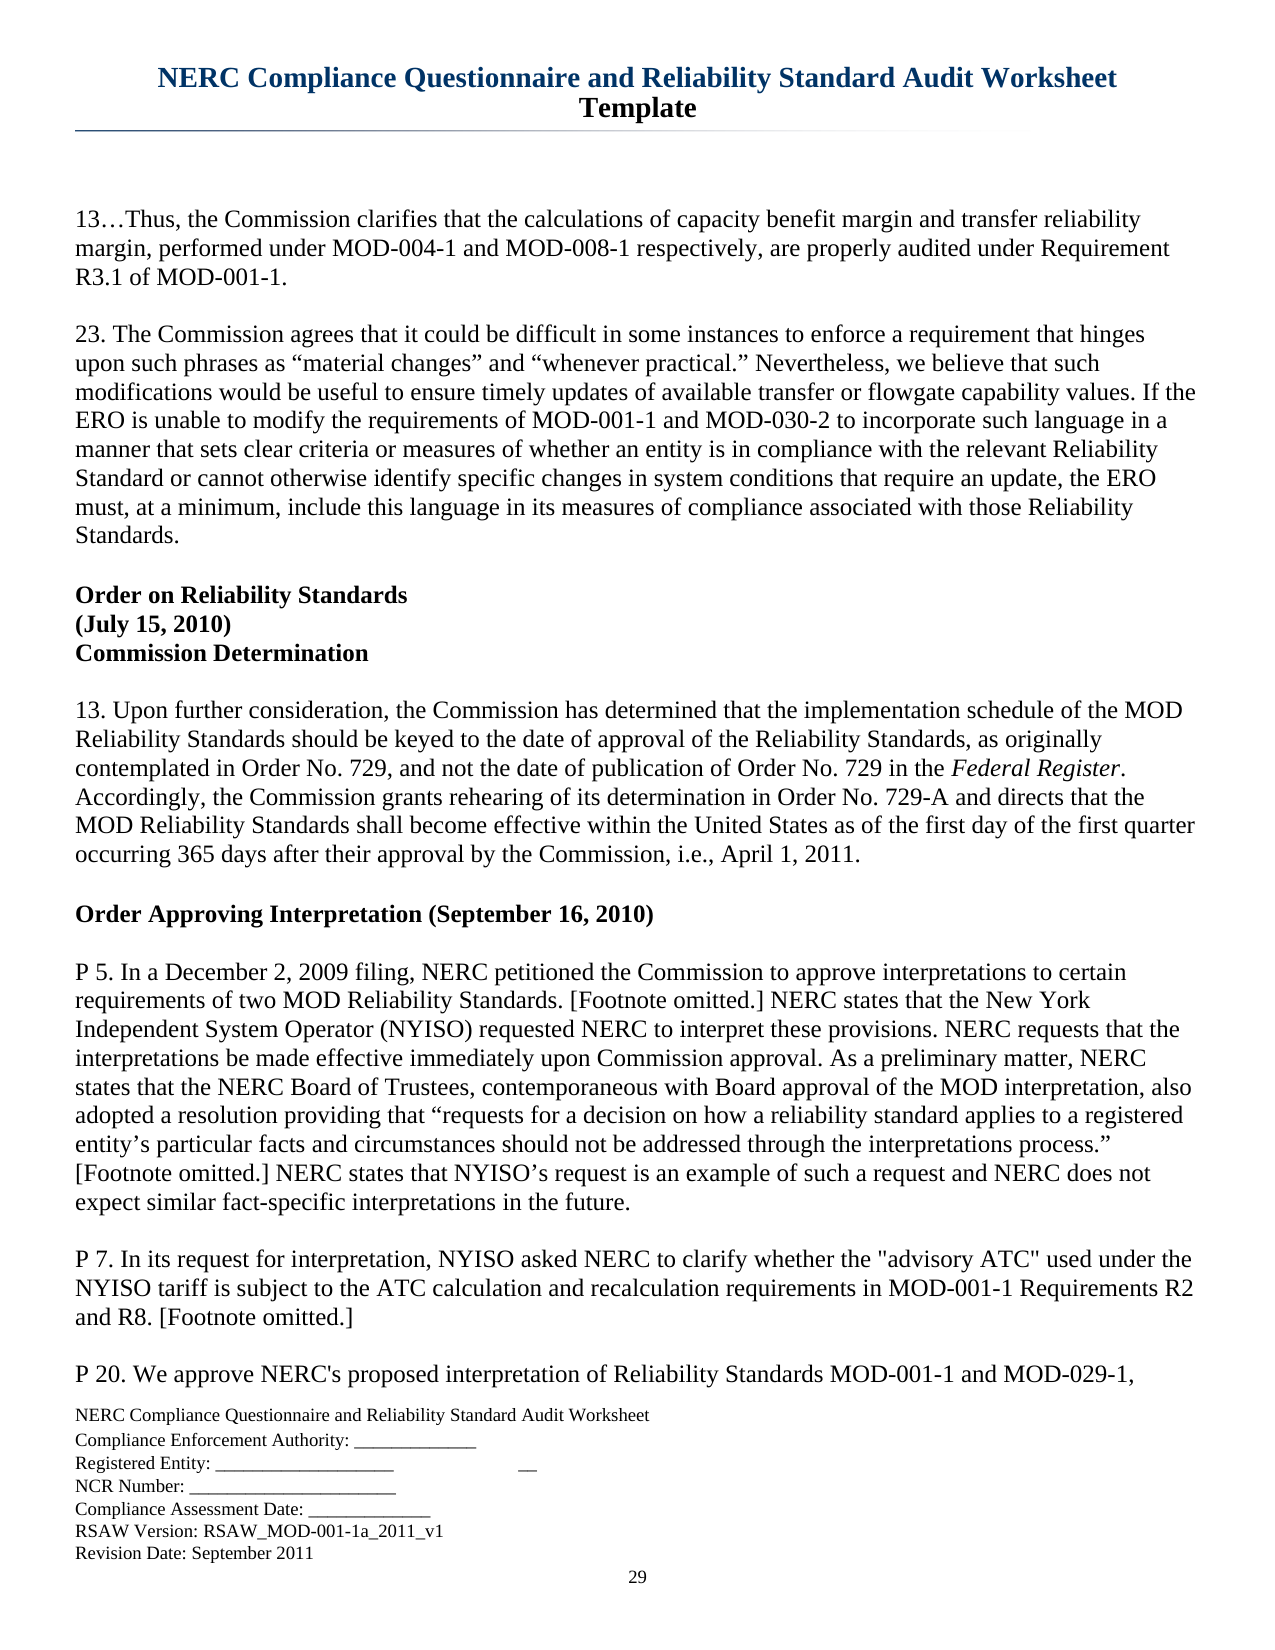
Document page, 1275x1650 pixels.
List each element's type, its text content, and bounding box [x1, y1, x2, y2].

picture [75, 130, 1054, 137]
text P 5. In a December 2, 2009 filing, NERC petitioned the Commission to approve interpretations to certain requirements of two MOD Reliability Standards. [Footnote omitted.] NERC states that the New York Independent System Operator (NYISO) requested NERC to interpret these provisions. NERC requests that the interpretations be made effective immediately upon Commission approval. As a preliminary matter, NERC states that the NERC Board of Trustees, contemporaneous with Board approval of the MOD interpretation, also adopted a resolution providing that “requests for a decision on how a reliability standard applies to a registered entity’s particular facts and circumstances should not be addressed through the interpretations process.” [Footnote omitted.] NERC states that NYISO’s request is an example of such a request and NERC does not expect similar fact-specific interpretations in the future. [75, 957, 1200, 1215]
text 23. The Commission agrees that it could be difficult in some instances to enforce a requirement that hinges upon such phrases as “material changes” and “whenever practical.” Nevertheless, we believe that such modifications would be useful to ensure timely updates of available transfer or flowgate capability values. If the ERO is unable to modify the requirements of MOD-001-1 and MOD-030-2 to incorporate such language in a manner that sets clear criteria or measures of whether an entity is in compliance with the relevant Reliability Standard or cannot otherwise identify specific changes in system conditions that require an update, the ERO must, at a minimum, include this language in its measures of compliance associated with those Reliability Standards. [75, 319, 1200, 549]
text 13…Thus, the Commission clarifies that the calculations of capacity benefit margin and transfer reliability margin, performed under MOD-004-1 and MOD-008-1 respectively, are properly audited under Requirement R3.1 of MOD-001-1. [75, 204, 1200, 291]
text P 7. In its request for interpretation, NYISO asked NERC to clarify whether the "advisory ATC" used under the NYISO tariff is subject to the ATC calculation and recalculation requirements in MOD-001-1 Requirements R2 and R8. [Footnote omitted.] [75, 1244, 1200, 1330]
text Commission Determination [75, 638, 1200, 667]
text 13. Upon further consideration, the Commission has determined that the implementation schedule of the MOD Reliability Standards should be keyed to the date of approval of the Reliability Standards, as originally contemplated in Order No. 729, and not the date of publication of Order No. 729 in the Federal Register. Accordingly, the Commission grants rehearing of its determination in Order No. 729-A and directs that the MOD Reliability Standards shall become effective within the United States as of the first day of the first quarter occurring 365 days after their approval by the Commission, i.e., April 1, 2011. [75, 696, 1200, 868]
text Order on Reliability Standards [75, 581, 1200, 609]
text (July 15, 2010) [75, 609, 1200, 638]
text Order Approving Interpretation (September 16, 2010) [75, 899, 1200, 928]
